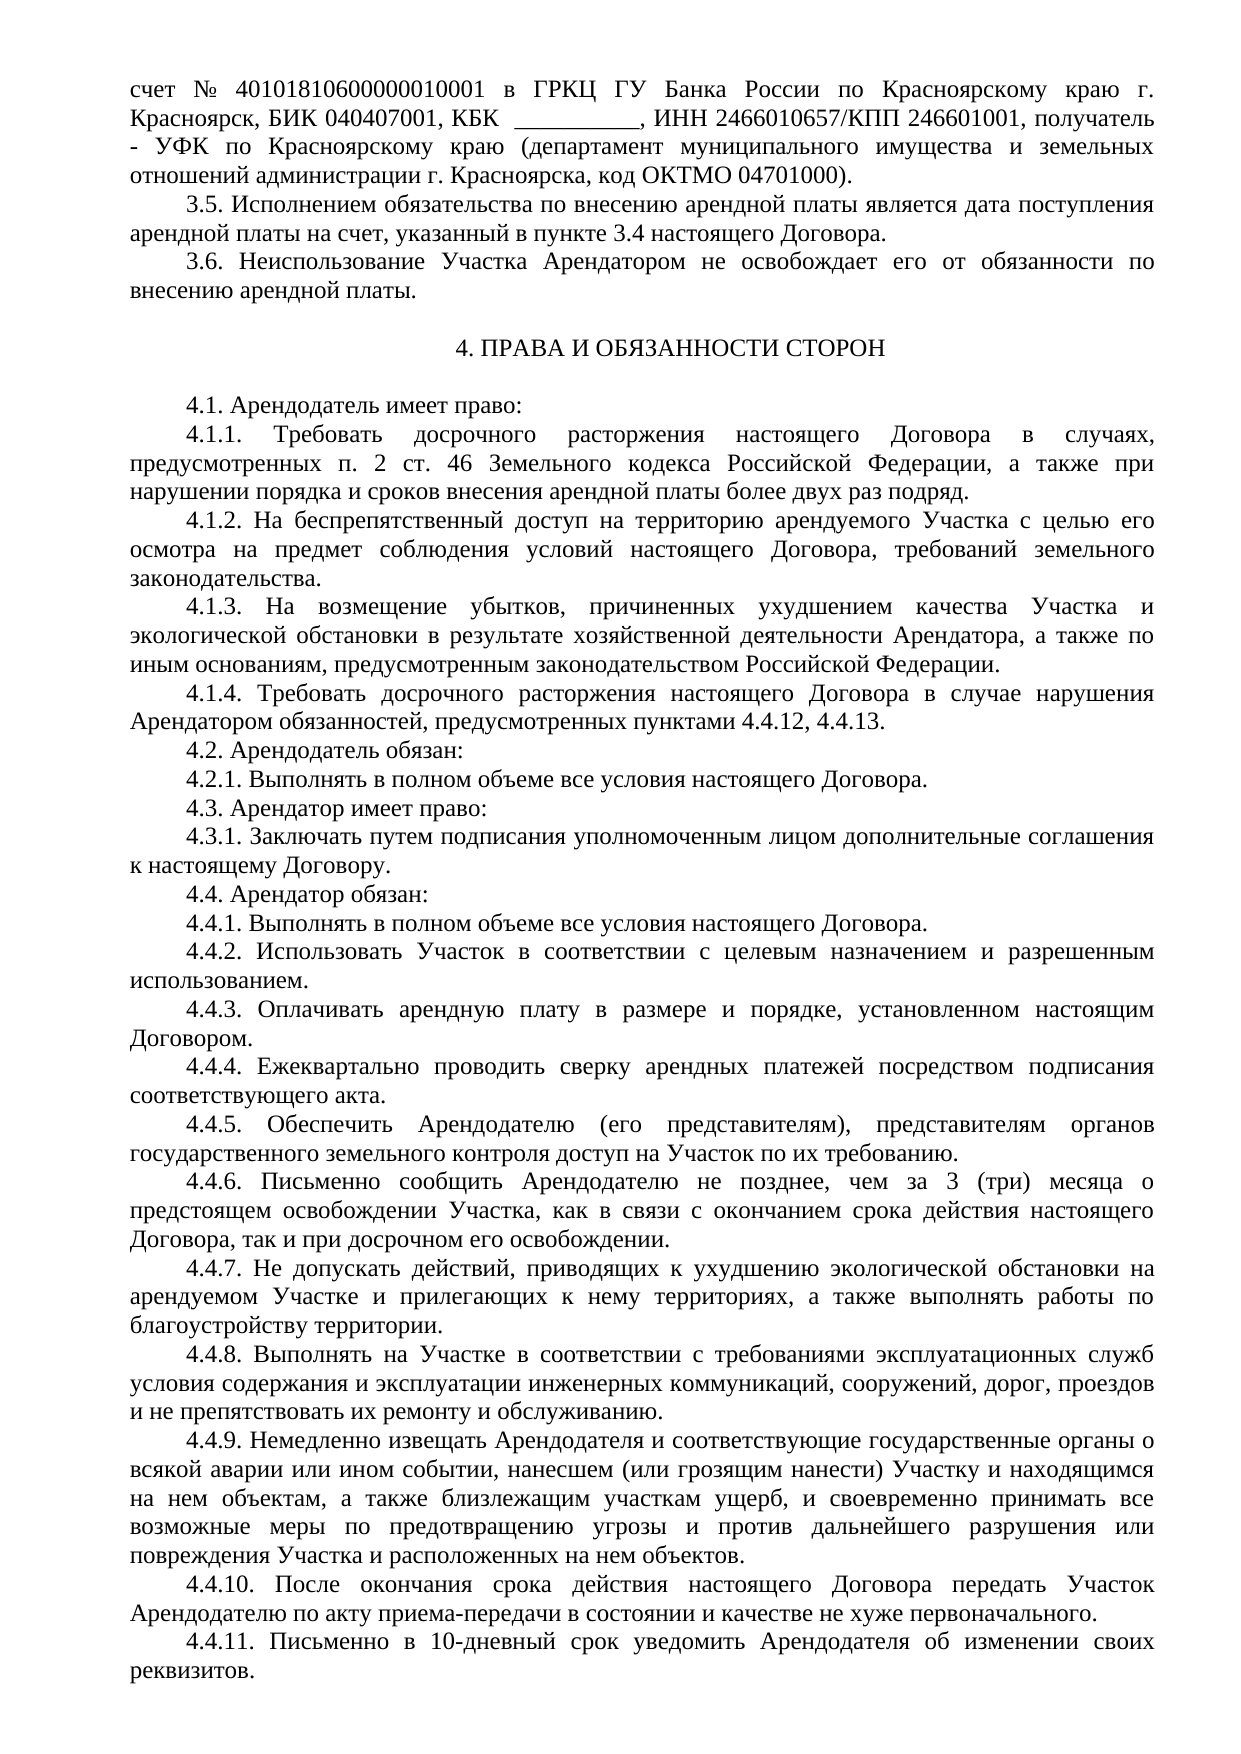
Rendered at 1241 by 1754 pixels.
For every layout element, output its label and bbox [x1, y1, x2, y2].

table_header [118, 74, 1167, 1684]
